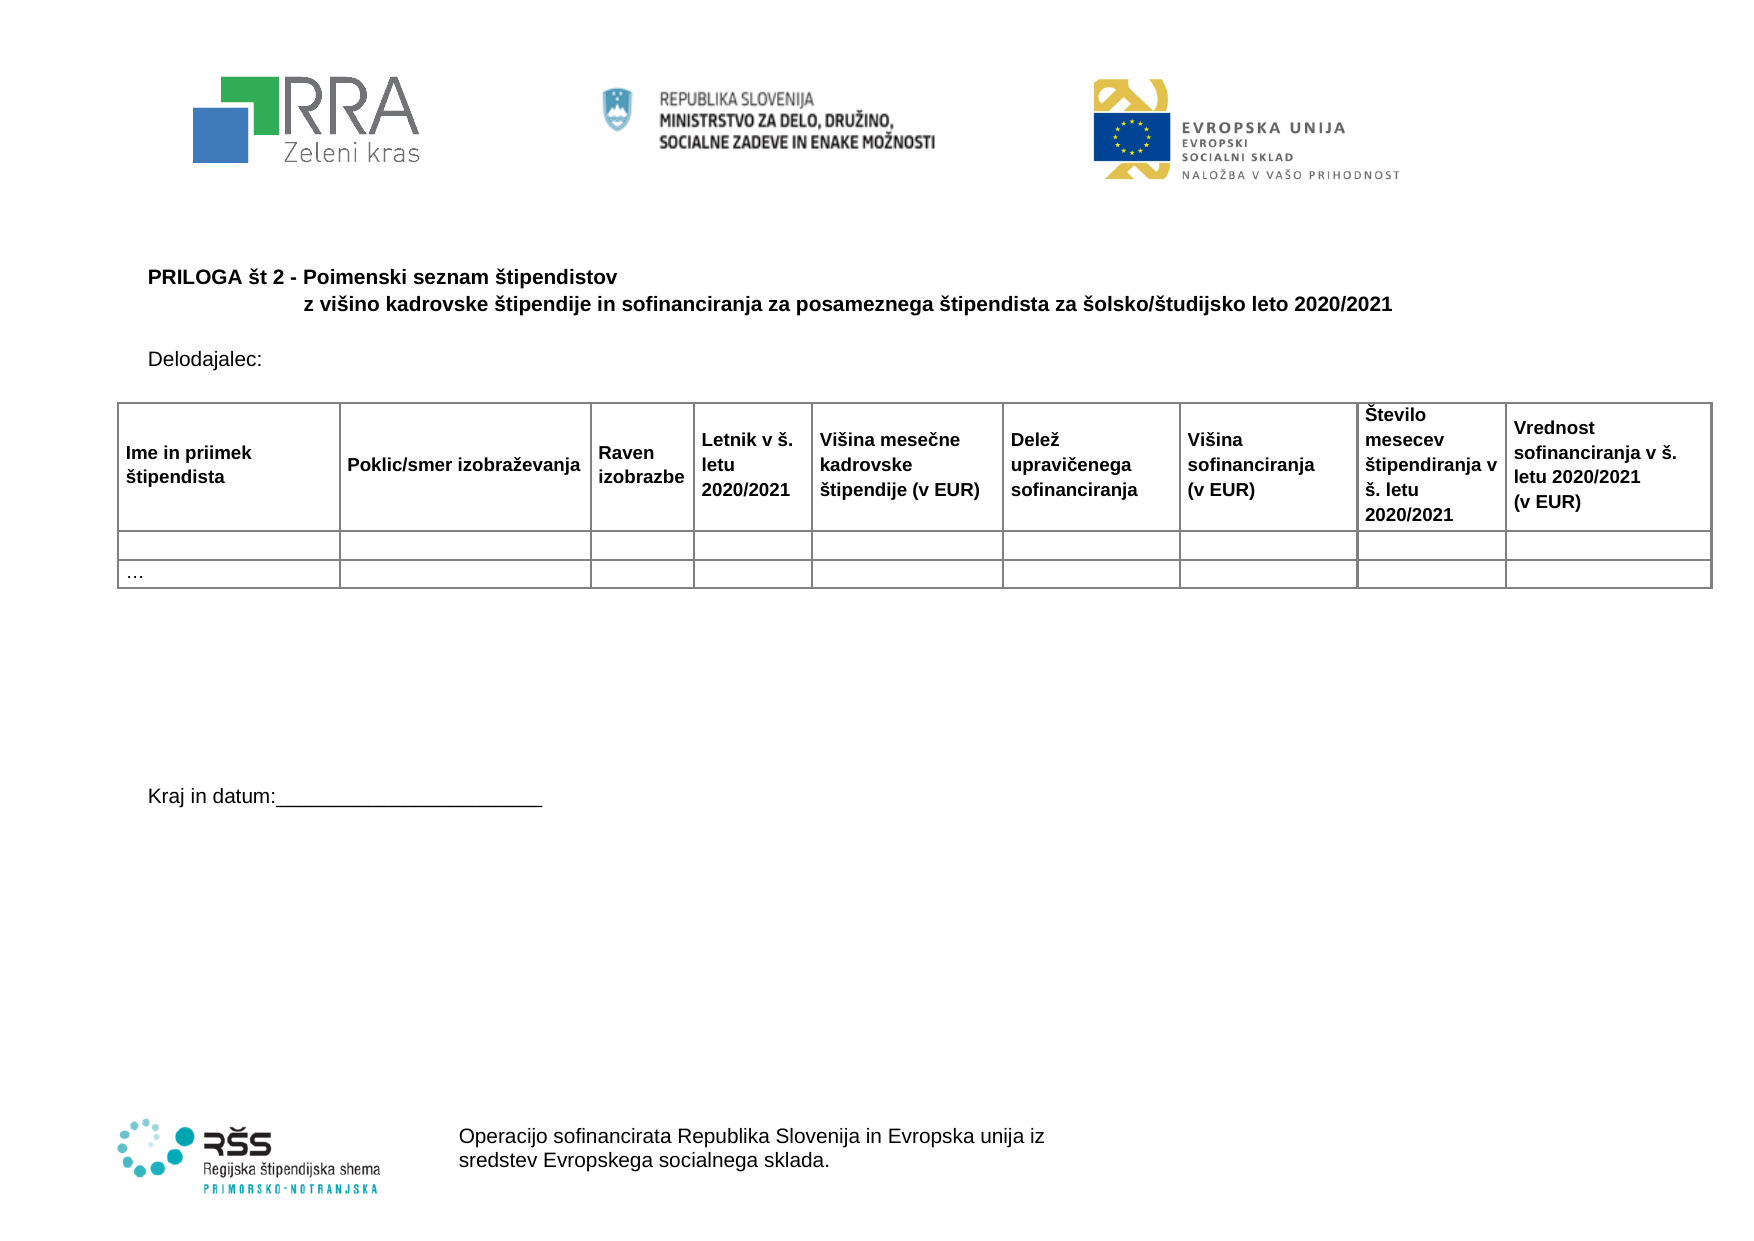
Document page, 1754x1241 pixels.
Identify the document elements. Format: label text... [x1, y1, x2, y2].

table_cell [1181, 561, 1356, 587]
table_cell [813, 561, 1002, 587]
table_cell [341, 532, 590, 559]
table_cell [592, 561, 693, 587]
table_cell [1004, 561, 1179, 587]
table_cell [1359, 532, 1505, 559]
text Kraj in datum:_______________________ [148, 784, 1606, 808]
table_header Višina mesečne kadrovske štipendije (v EUR) [813, 404, 1002, 529]
table_header Letnik v š. letu 2020/2021 [695, 404, 811, 529]
table_header Raven izobrazbe [592, 404, 693, 529]
table_cell [592, 532, 693, 559]
table_cell [1004, 532, 1179, 559]
picture [188, 73, 424, 166]
text PRILOGA št 2 - Poimenski seznam štipendistov [148, 264, 1606, 288]
table_cell [813, 532, 1002, 559]
table_header Poklic/smer izobraževanja [341, 404, 590, 529]
table_header Delež upravičenega sofinanciranja [1004, 404, 1179, 529]
table_cell [1181, 532, 1356, 559]
table_header Število mesecev štipendiranja v š. letu 2020/2021 [1359, 404, 1505, 529]
table_header Ime in priimek štipendista [119, 404, 339, 529]
picture [99, 1100, 397, 1212]
table_cell [1359, 561, 1505, 587]
text Delodajalec: [148, 347, 1606, 371]
table_cell … [119, 561, 339, 587]
picture [1078, 73, 1406, 186]
picture [594, 73, 935, 173]
table_cell [1507, 532, 1710, 559]
text z višino kadrovske štipendije in sofinanciranja za posameznega štipendista za šolsko/študijsko leto 2020/2021 [148, 292, 1606, 316]
table_cell [695, 532, 811, 559]
table_header Vrednost sofinanciranja v š. letu 2020/2021 (v EUR) [1507, 404, 1710, 529]
table_cell [119, 532, 339, 559]
table_header Višina sofinanciranja (v EUR) [1181, 404, 1356, 529]
table_cell [695, 561, 811, 587]
table_cell [1507, 561, 1710, 587]
table_cell [341, 561, 590, 587]
